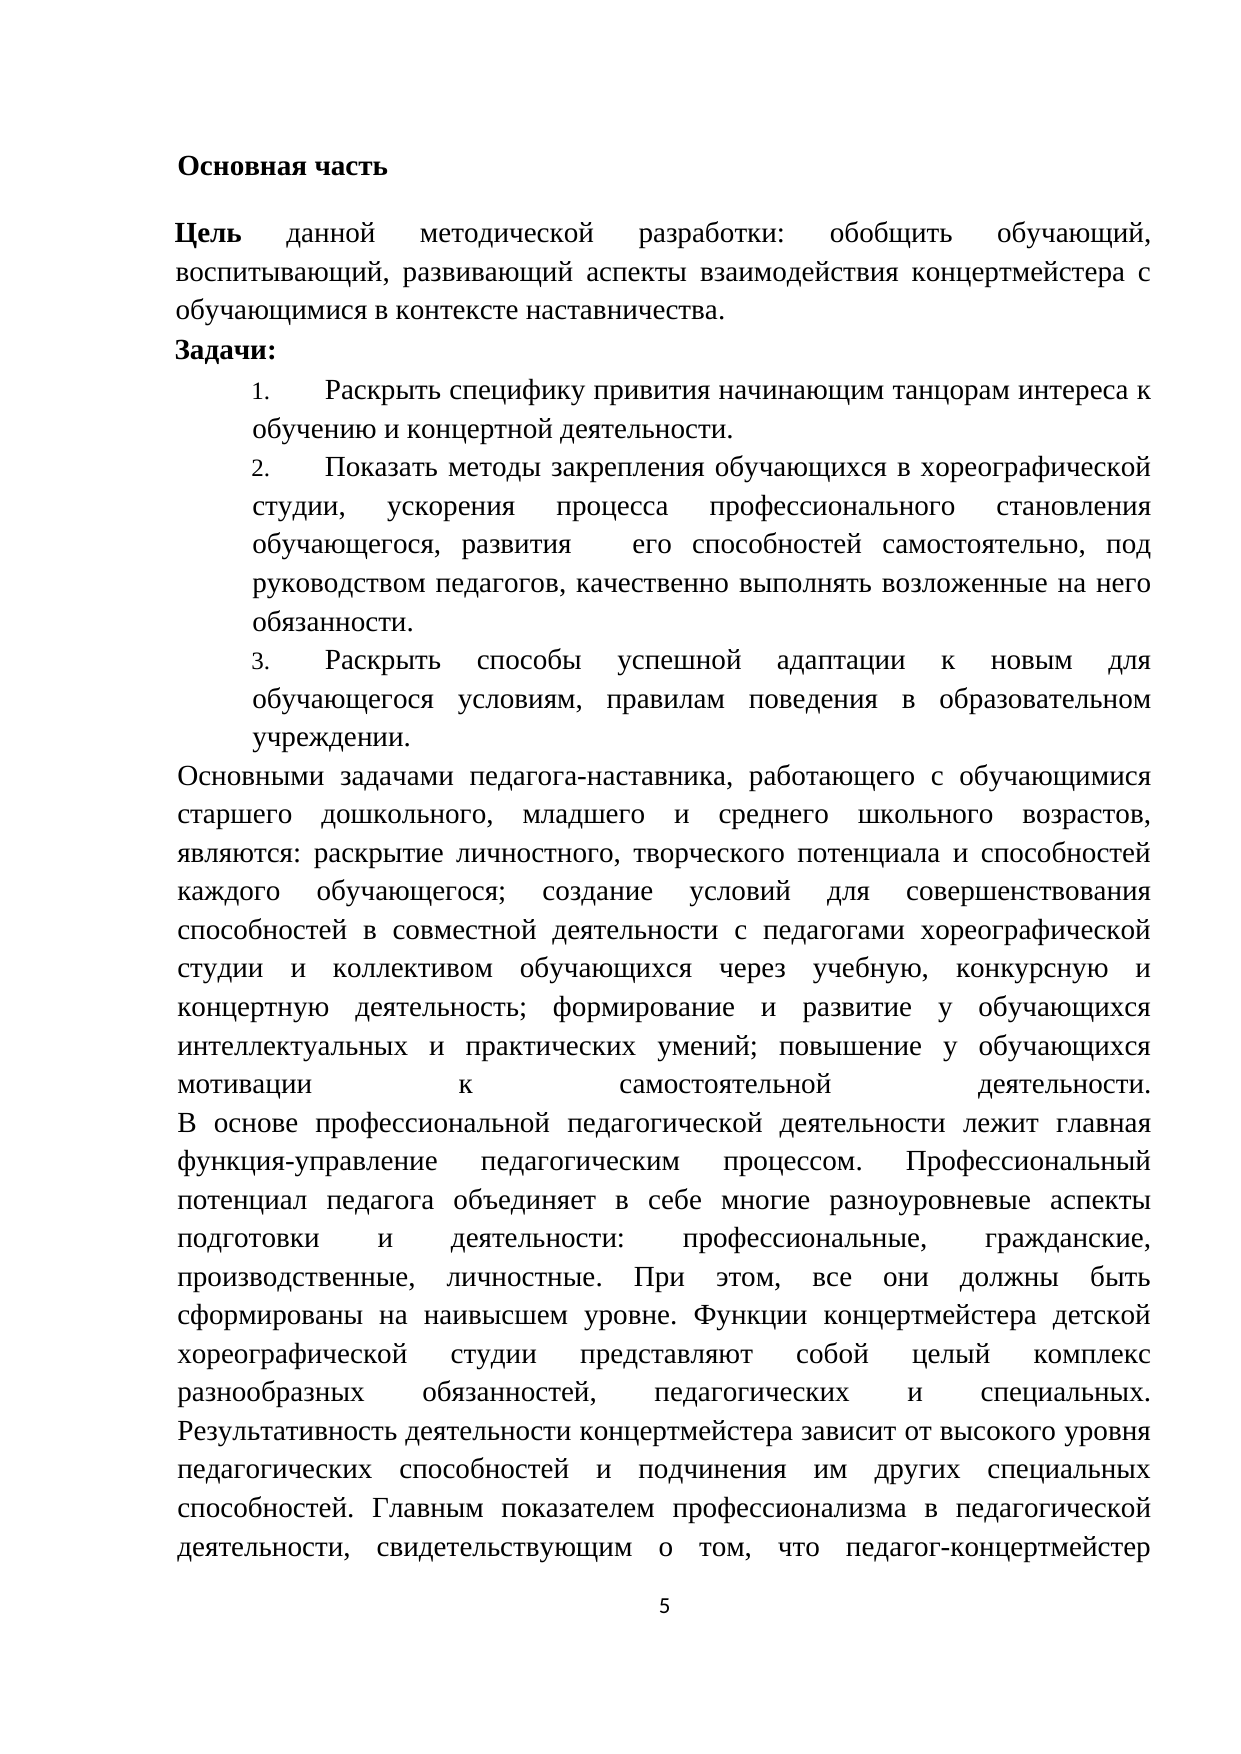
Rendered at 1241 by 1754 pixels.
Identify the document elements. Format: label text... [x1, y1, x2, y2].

text Цель данной методической разработки: обобщить обучающий, воспитывающий, развивающий аспекты взаимодействия концертмейстера с обучающимися в контексте наставничества. [174, 215, 1152, 326]
text Задачи: [174, 332, 1152, 366]
list Раскрыть специфику привития начинающим танцорам интереса к обучению и концертной деятельности. [251, 372, 1152, 444]
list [177, 758, 1152, 1562]
text Основная часть [177, 148, 1152, 181]
list Показать методы закрепления обучающихся в хореографической студии, ускорения процесса профессионального становления обучающегося, развития его способностей самостоятельно, под руководством педагогов, качественно выполнять возложенные на него обязанности. [251, 449, 1152, 637]
list Раскрыть способы успешной адаптации к новым для обучающегося условиям, правилам поведения в образовательном учреждении. [251, 642, 1152, 753]
